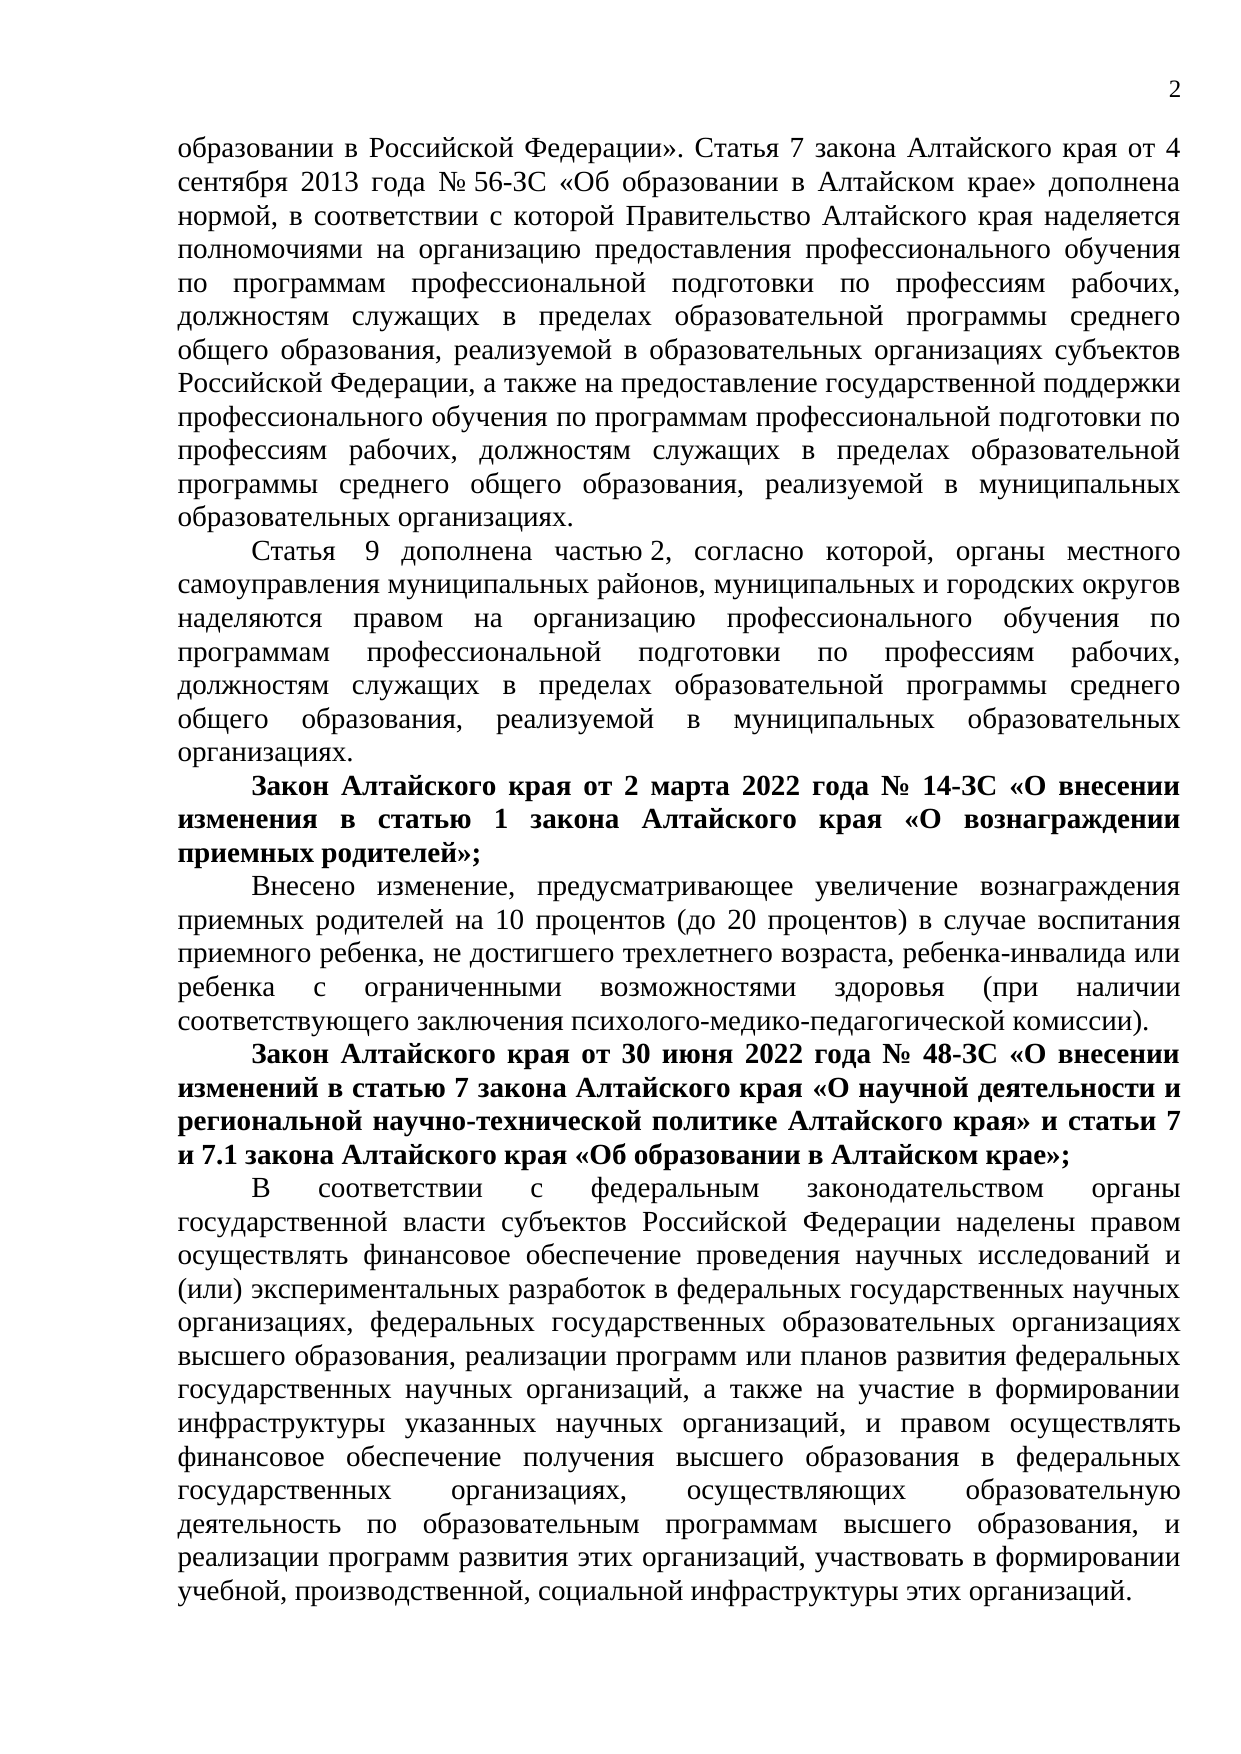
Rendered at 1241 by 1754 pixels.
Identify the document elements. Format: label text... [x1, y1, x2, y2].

text Статья 9 дополнена частью 2, согласно которой, органы местного самоуправления муниципальных районов, муниципальных и городских округов наделяются правом на организацию профессионального обучения по программам профессиональной подготовки по профессиям рабочих, должностям служащих в пределах образовательной программы среднего общего образования, реализуемой в муниципальных образовательных организациях. [177, 533, 1181, 768]
text В соответствии с федеральным законодательством органы государственной власти субъектов Российской Федерации наделены правом осуществлять финансовое обеспечение проведения научных исследований и (или) экспериментальных разработок в федеральных государственных научных организациях, федеральных государственных образовательных организациях высшего образования, реализации программ или планов развития федеральных государственных научных организаций, а также на участие в формировании инфраструктуры указанных научных организаций, и правом осуществлять финансовое обеспечение получения высшего образования в федеральных государственных организациях, осуществляющих образовательную деятельность по образовательным программам высшего образования, и реализации программ развития этих организаций, участвовать в формировании учебной, производственной, социальной инфраструктуры этих организаций. [177, 1170, 1181, 1606]
text Закон Алтайского края от 2 марта 2022 года № 14-ЗС «О внесении изменения в статью 1 закона Алтайского края «О вознаграждении приемных родителей»; [177, 768, 1181, 868]
text Закон Алтайского края от 30 июня 2022 года № 48-ЗС «О внесении изменений в статью 7 закона Алтайского края «О научной деятельности и региональной научно-технической политике Алтайского края» и статьи 7 и 7.1 закона Алтайского края «Об образовании в Алтайском крае»; [177, 1036, 1181, 1170]
text Внесено изменение, предусматривающее увеличение вознаграждения приемных родителей на 10 процентов (до 20 процентов) в случае воспитания приемного ребенка, не достигшего трехлетнего возраста, ребенка-инвалида или ребенка с ограниченными возможностями здоровья (при наличии соответствующего заключения психолого-медико-педагогической комиссии). [177, 868, 1181, 1036]
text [177, 131, 1181, 533]
